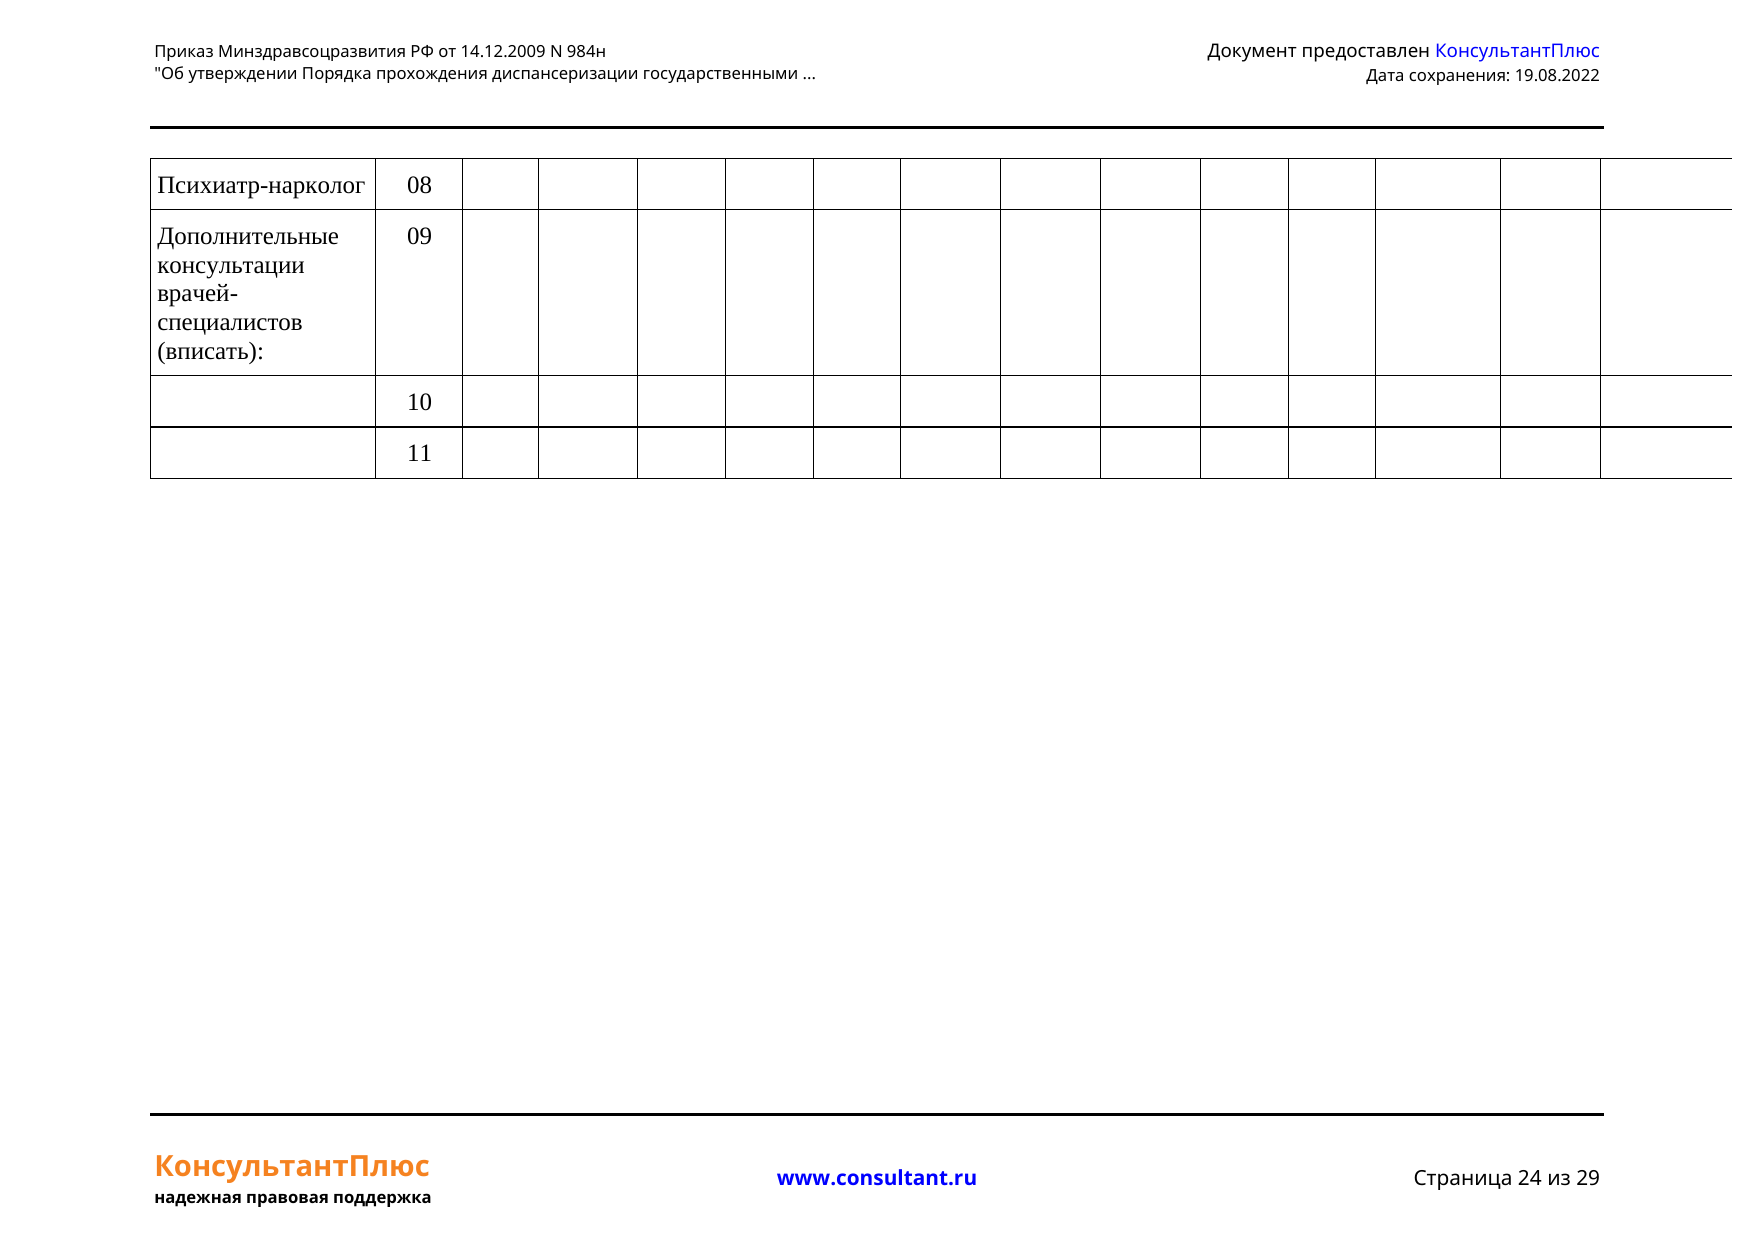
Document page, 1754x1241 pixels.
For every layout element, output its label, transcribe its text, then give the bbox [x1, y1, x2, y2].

table_cell [638, 159, 725, 209]
table_cell Психиатр-нарколог [151, 159, 375, 209]
table_cell [463, 159, 538, 209]
table_cell [1501, 428, 1600, 477]
table_cell [726, 210, 813, 375]
table_cell [151, 428, 375, 477]
table_cell [539, 428, 637, 477]
table_cell [1001, 428, 1100, 477]
table_cell [1201, 376, 1288, 426]
table_cell [463, 376, 538, 426]
table_cell 10 [376, 376, 462, 426]
table_cell [1376, 159, 1500, 209]
table_cell [638, 376, 725, 426]
table_cell [726, 428, 813, 477]
table_cell [1101, 428, 1200, 477]
table_cell [1001, 159, 1100, 209]
table_cell [638, 210, 725, 375]
table_cell [1289, 428, 1375, 477]
table_cell [814, 428, 900, 477]
table_cell [1601, 428, 1732, 477]
table_cell [1201, 210, 1288, 375]
table_cell [1601, 376, 1732, 426]
table_cell [1376, 376, 1500, 426]
table_cell [1201, 159, 1288, 209]
table_cell [1201, 428, 1288, 477]
table_cell 08 [376, 159, 462, 209]
table_cell [638, 428, 725, 477]
table_cell [539, 376, 637, 426]
table_cell [1376, 210, 1500, 375]
table_cell [1501, 210, 1600, 375]
table_cell [901, 376, 1000, 426]
table_cell [726, 159, 813, 209]
table_cell [814, 159, 900, 209]
table_cell [1289, 210, 1375, 375]
table_cell [1601, 210, 1732, 375]
table_cell [901, 428, 1000, 477]
table_cell [1289, 376, 1375, 426]
table_cell [151, 376, 375, 426]
table_cell [539, 159, 637, 209]
table_cell [463, 428, 538, 477]
table_cell [539, 210, 637, 375]
table_cell [1501, 159, 1600, 209]
table_cell [726, 376, 813, 426]
table_cell [1001, 210, 1100, 375]
table_cell [463, 210, 538, 375]
table_cell [901, 210, 1000, 375]
table_cell [1101, 376, 1200, 426]
table_cell 11 [376, 428, 462, 477]
table_cell [1601, 159, 1732, 209]
table_cell [1101, 159, 1200, 209]
table_cell [1101, 210, 1200, 375]
table_cell [901, 159, 1000, 209]
table_cell [1289, 159, 1375, 209]
table_cell 09 [376, 210, 462, 375]
table_cell [814, 376, 900, 426]
table_cell [1001, 376, 1100, 426]
table_cell [814, 210, 900, 375]
table_cell Дополнительные консультации врачей-специалистов (вписать): [151, 210, 375, 375]
table_cell [1376, 428, 1500, 477]
table_cell [1501, 376, 1600, 426]
